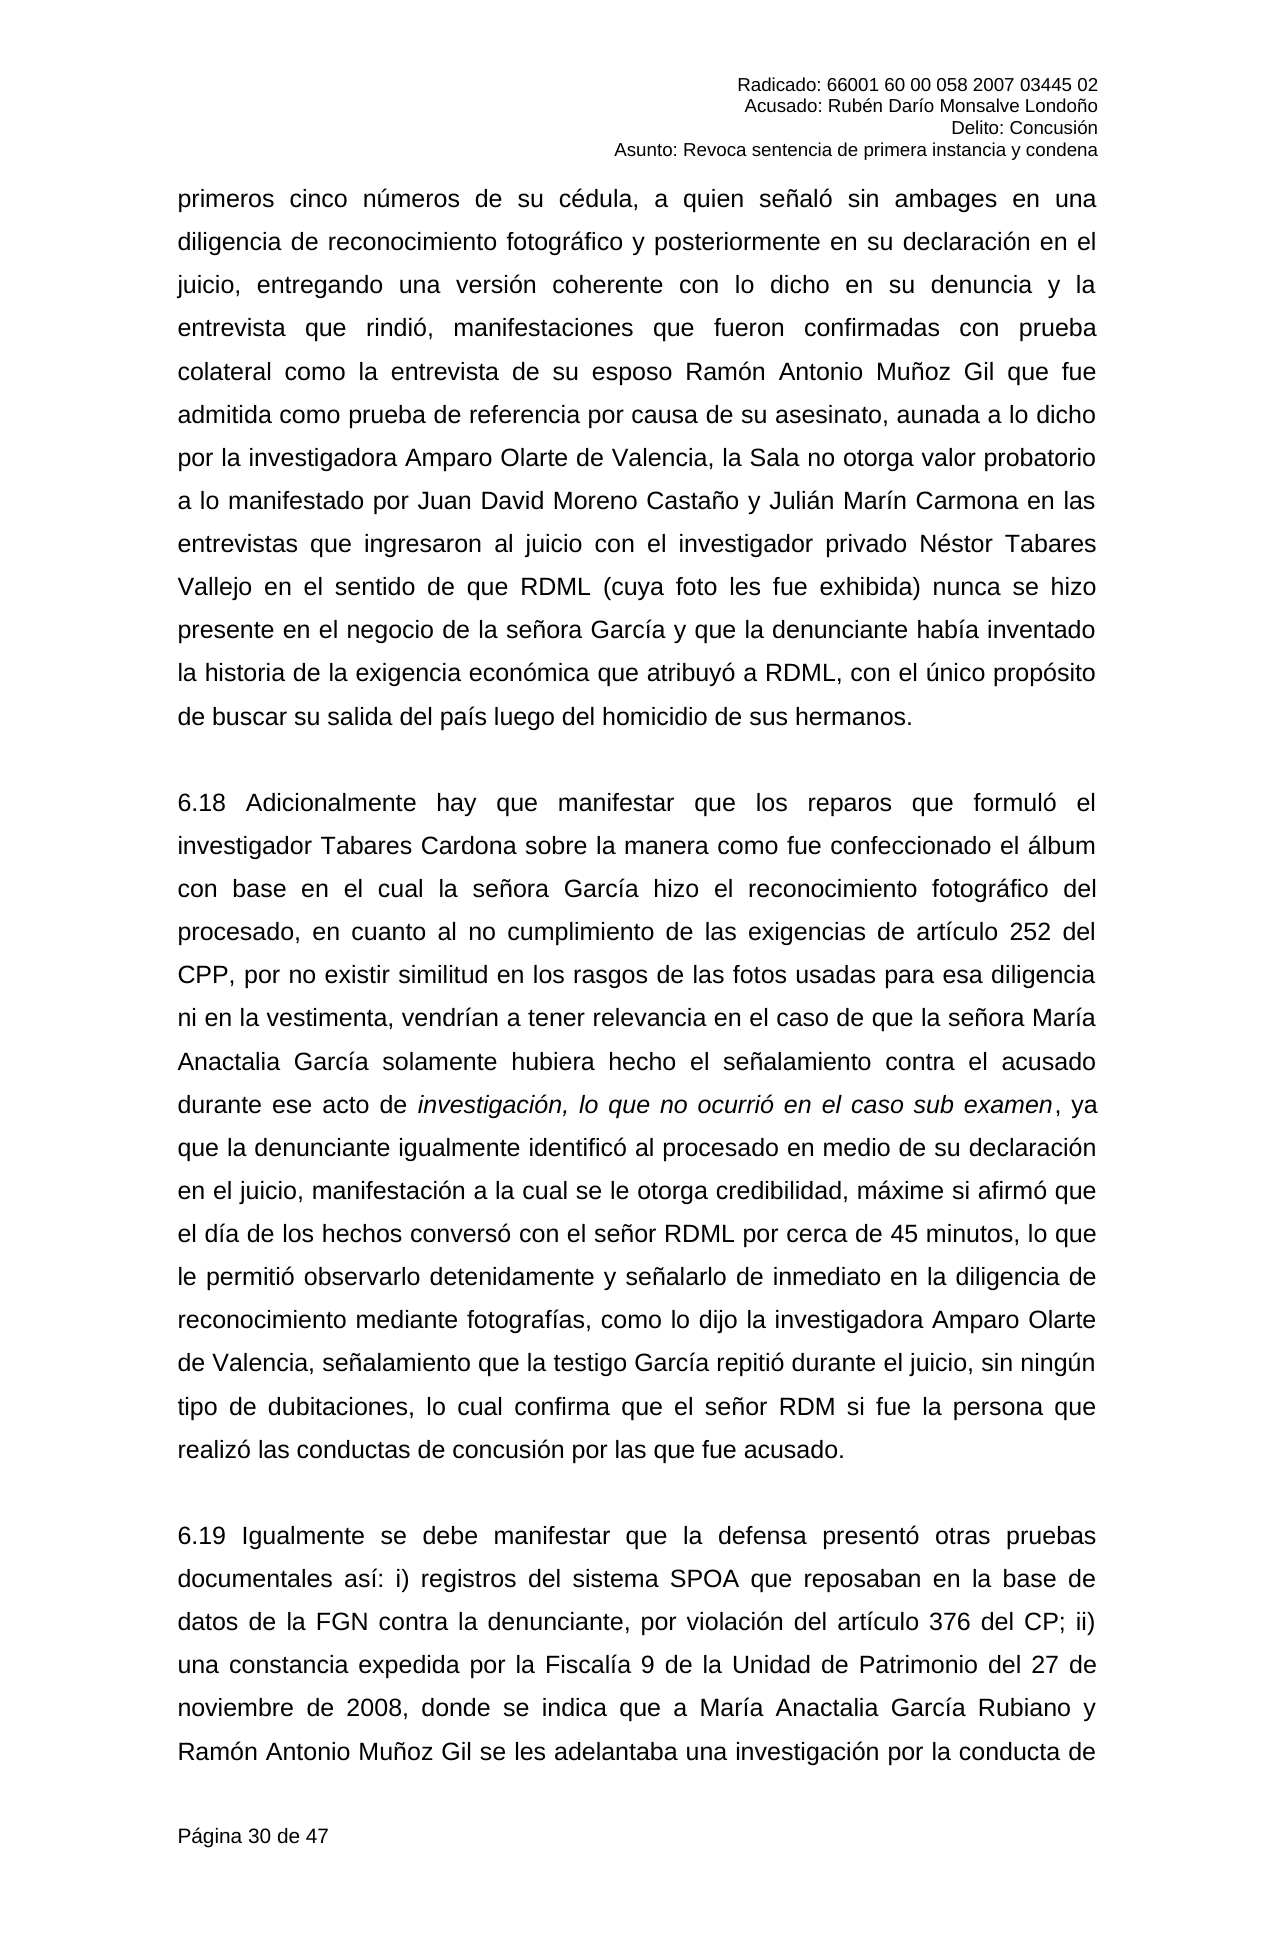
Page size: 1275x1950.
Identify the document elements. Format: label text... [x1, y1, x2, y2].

text 6.18 Adicionalmente hay que manifestar que los reparos que formuló el investigador Tabares Cardona sobre la manera como fue confeccionado el álbum con base en el cual la señora García hizo el reconocimiento fotográfico del procesado, en cuanto al no cumplimiento de las exigencias de artículo 252 del CPP, por no existir similitud en los rasgos de las fotos usadas para esa diligencia ni en la vestimenta, vendrían a tener relevancia en el caso de que la señora María Anactalia García solamente hubiera hecho el señalamiento contra el acusado durante ese acto de investigación, lo que no ocurrió en el caso sub examen, ya que la denunciante igualmente identificó al procesado en medio de su declaración en el juicio, manifestación a la cual se le otorga credibilidad, máxime si afirmó que el día de los hechos conversó con el señor RDML por cerca de 45 minutos, lo que le permitió observarlo detenidamente y señalarlo de inmediato en la diligencia de reconocimiento mediante fotografías, como lo dijo la investigadora Amparo Olarte de Valencia, señalamiento que la testigo García repitió durante el juicio, sin ningún tipo de dubitaciones, lo cual confirma que el señor RDM si fue la persona que realizó las conductas de concusión por las que fue acusado. [177, 788, 1098, 1463]
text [177, 184, 1098, 730]
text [177, 1521, 1098, 1765]
